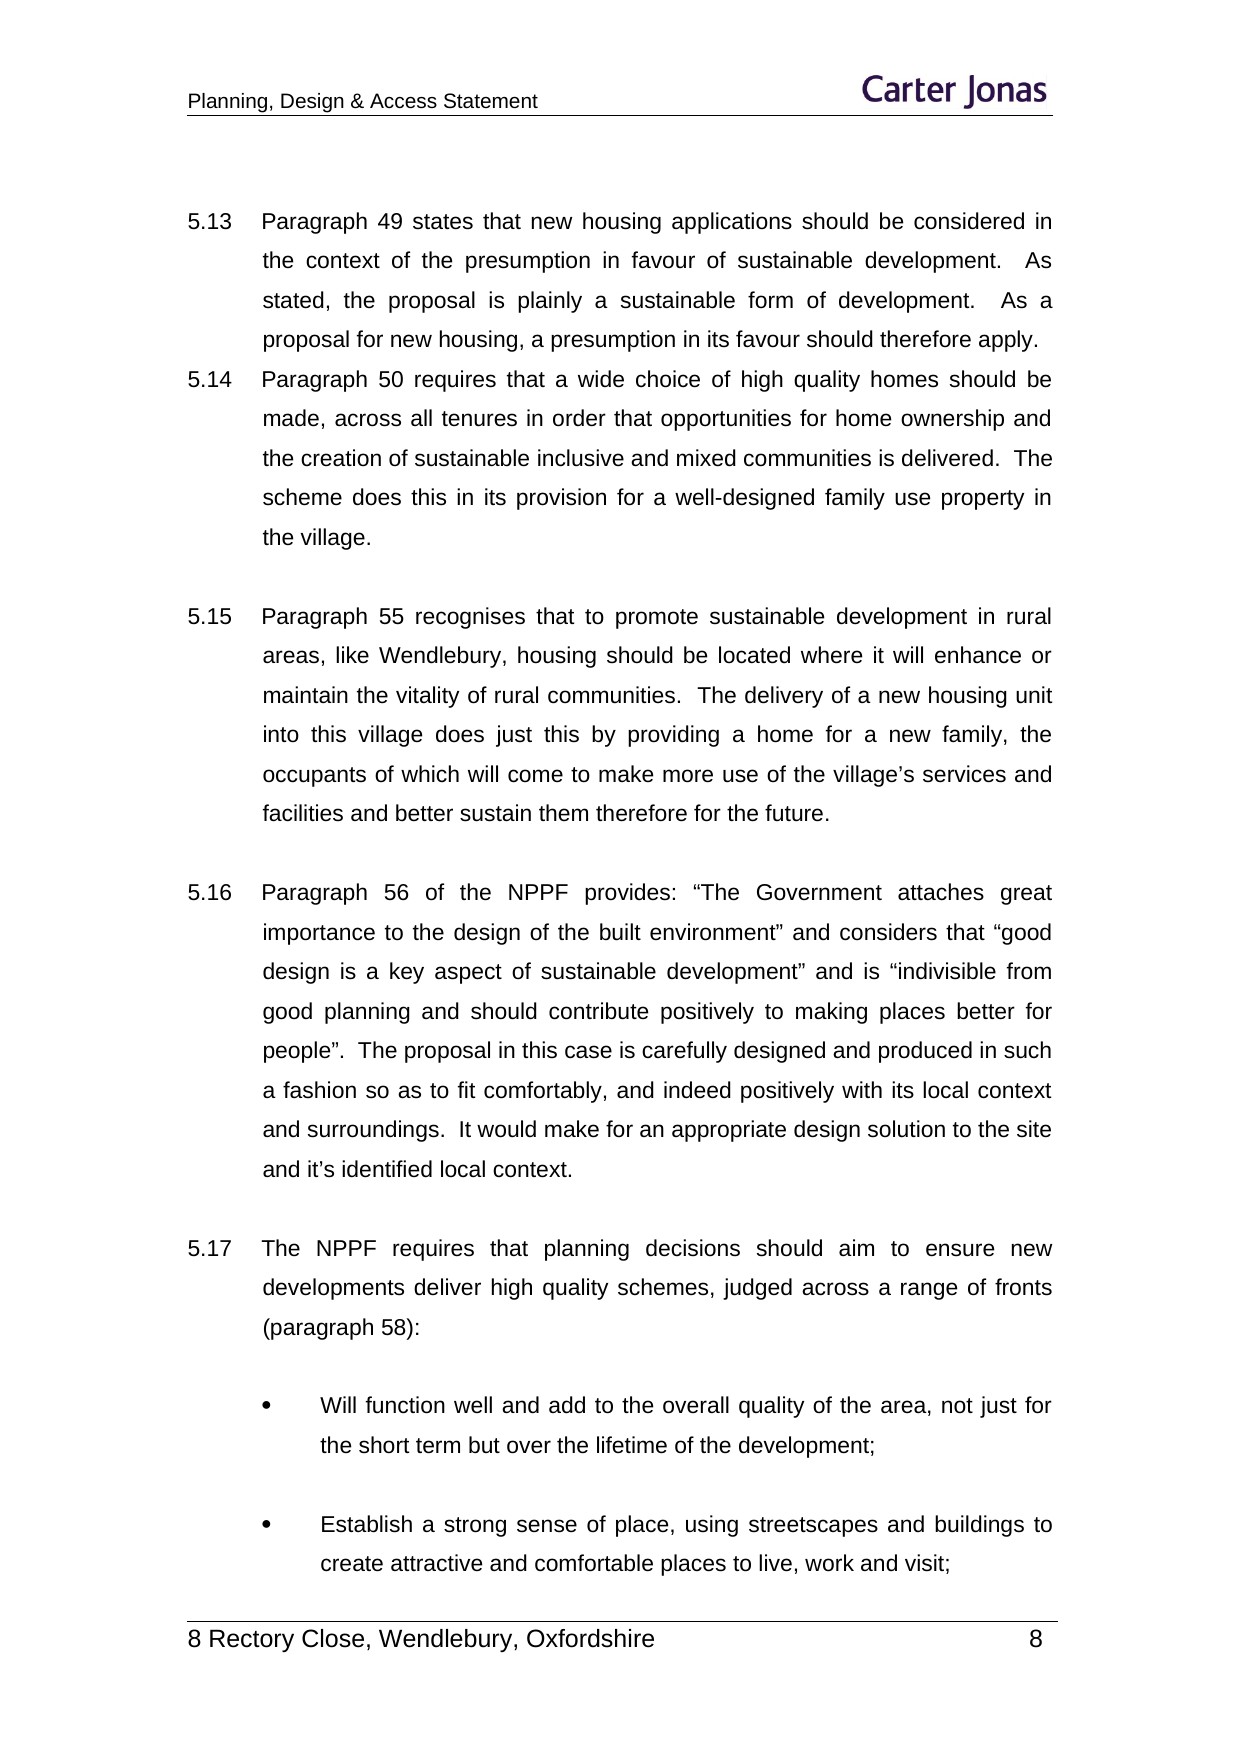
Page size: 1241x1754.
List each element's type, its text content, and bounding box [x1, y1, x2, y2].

list Paragraph 55 recognises that to promote sustainable development in rural areas, like Wendlebury, housing should be located where it will enhance or maintain the vitality of rural communities. The delivery of a new housing unit into this village does just this by providing a home for a new family, the occupants of which will come to make more use of the village’s services and facilities and better sustain them therefore for the future. [187, 603, 1053, 827]
list The NPPF requires that planning decisions should aim to ensure new developments deliver high quality schemes, judged across a range of fronts (paragraph 58): [187, 1234, 1053, 1340]
list Will function well and add to the overall quality of the area, not just for the short term but over the lifetime of the development; [262, 1392, 1053, 1458]
picture [862, 75, 1047, 109]
list Establish a strong sense of place, using streetscapes and buildings to create attractive and comfortable places to live, work and visit; [262, 1511, 1053, 1577]
list Paragraph 56 of the NPPF provides: “The Government attaches great importance to the design of the built environment” and considers that “good design is a key aspect of sustainable development” and is “indivisible from good planning and should contribute positively to making places better for people”. The proposal in this case is carefully designed and produced in such a fashion so as to fit comfortably, and indeed positively with its local context and surroundings. It would make for an appropriate design solution to the site and it’s identified local context. [187, 879, 1053, 1182]
list Paragraph 50 requires that a wide choice of high quality homes should be made, across all tenures in order that opportunities for home ownership and the creation of sustainable inclusive and mixed communities is delivered. The scheme does this in its provision for a well-designed family use property in the village. [187, 366, 1053, 550]
list Paragraph 49 states that new housing applications should be considered in the context of the presumption in favour of sustainable development. As stated, the proposal is plainly a sustainable form of development. As a proposal for new housing, a presumption in its favour should therefore apply. [187, 208, 1053, 353]
